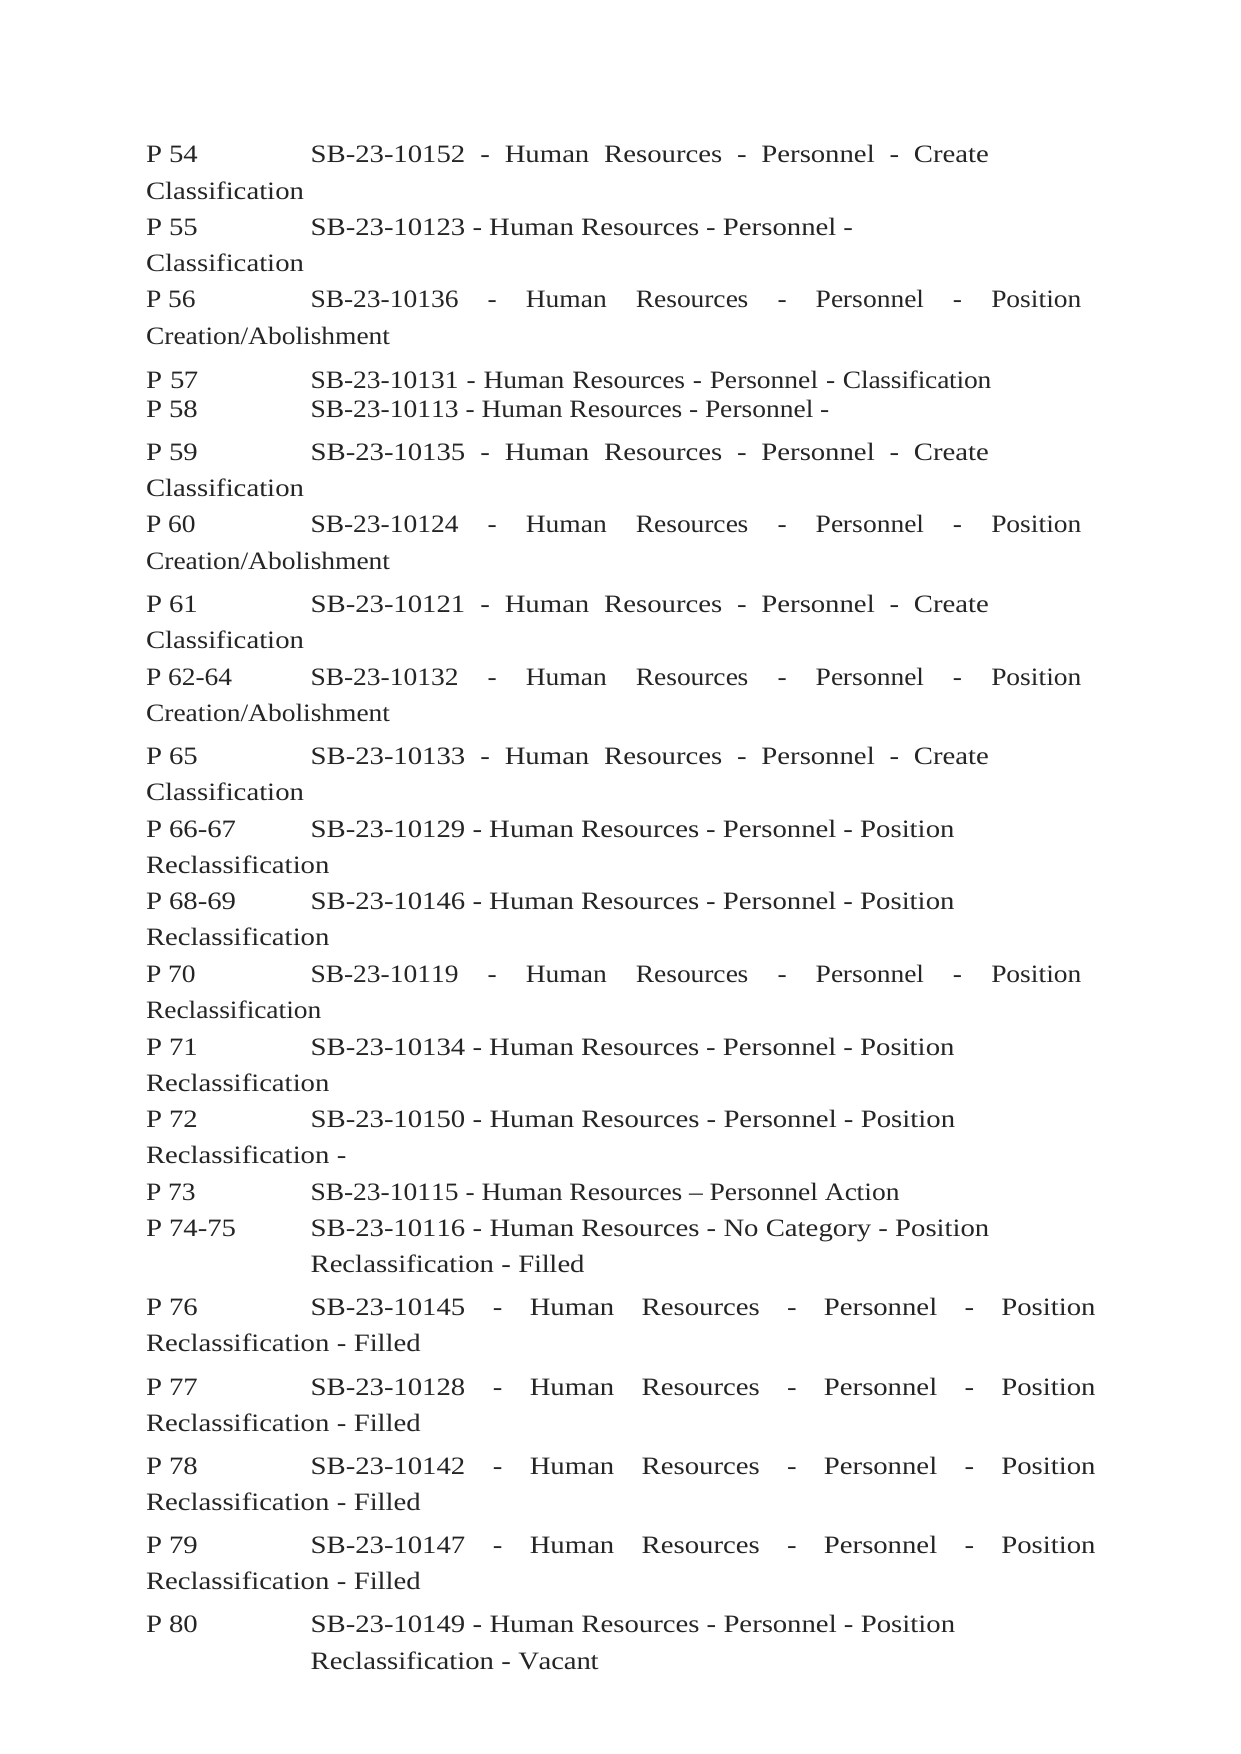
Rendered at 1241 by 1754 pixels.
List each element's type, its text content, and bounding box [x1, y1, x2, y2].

text P 78 SB-23-10142 - Human Resources - Personnel - Position Reclassification - Filled [146, 1451, 1096, 1516]
text P 72 SB-23-10150 - Human Resources - Personnel - Position Reclassification - [146, 1104, 1036, 1169]
text P 61 SB-23-10121 - Human Resources - Personnel - Create Classification [146, 589, 989, 654]
text P 62-64 SB-23-10132 - Human Resources - Personnel - Position Creation/Abolishment [146, 662, 1082, 726]
text P 59 SB-23-10135 - Human Resources - Personnel - Create Classification [146, 437, 989, 502]
text P 56 SB-23-10136 - Human Resources - Personnel - Position Creation/Abolishment [146, 284, 1082, 349]
text P 66-67 SB-23-10129 - Human Resources - Personnel - Position Reclassification [146, 814, 1036, 878]
text P 68-69 SB-23-10146 - Human Resources - Personnel - Position Reclassification [146, 886, 1036, 951]
text P 65 SB-23-10133 - Human Resources - Personnel - Create Classification [146, 741, 989, 806]
text P 80 SB-23-10149 - Human Resources - Personnel - Position Reclassification - Vacant [146, 1609, 1036, 1674]
text P 58 SB-23-10113 - Human Resources - Personnel - [146, 394, 973, 422]
text P 77 SB-23-10128 - Human Resources - Personnel - Position Reclassification - Filled [146, 1372, 1096, 1437]
text P 57 SB-23-10131 - Human Resources - Personnel - Classification [146, 365, 1136, 394]
text P 55 SB-23-10123 - Human Resources - Personnel - Classification [146, 212, 973, 277]
text P 60 SB-23-10124 - Human Resources - Personnel - Position Creation/Abolishment [146, 509, 1082, 574]
text P 70 SB-23-10119 - Human Resources - Personnel - Position Reclassification [146, 959, 1082, 1024]
text P 74-75 SB-23-10116 - Human Resources - No Category - Position Reclassification - Filled [146, 1213, 1056, 1278]
text P 54 SB-23-10152 - Human Resources - Personnel - Create Classification [146, 139, 989, 204]
text P 79 SB-23-10147 - Human Resources - Personnel - Position Reclassification - Filled [146, 1530, 1096, 1595]
text P 71 SB-23-10134 - Human Resources - Personnel - Position Reclassification [146, 1032, 1036, 1097]
text P 76 SB-23-10145 - Human Resources - Personnel - Position Reclassification - Filled [146, 1292, 1096, 1357]
text P 73 SB-23-10115 - Human Resources – Personnel Action [146, 1177, 1009, 1206]
